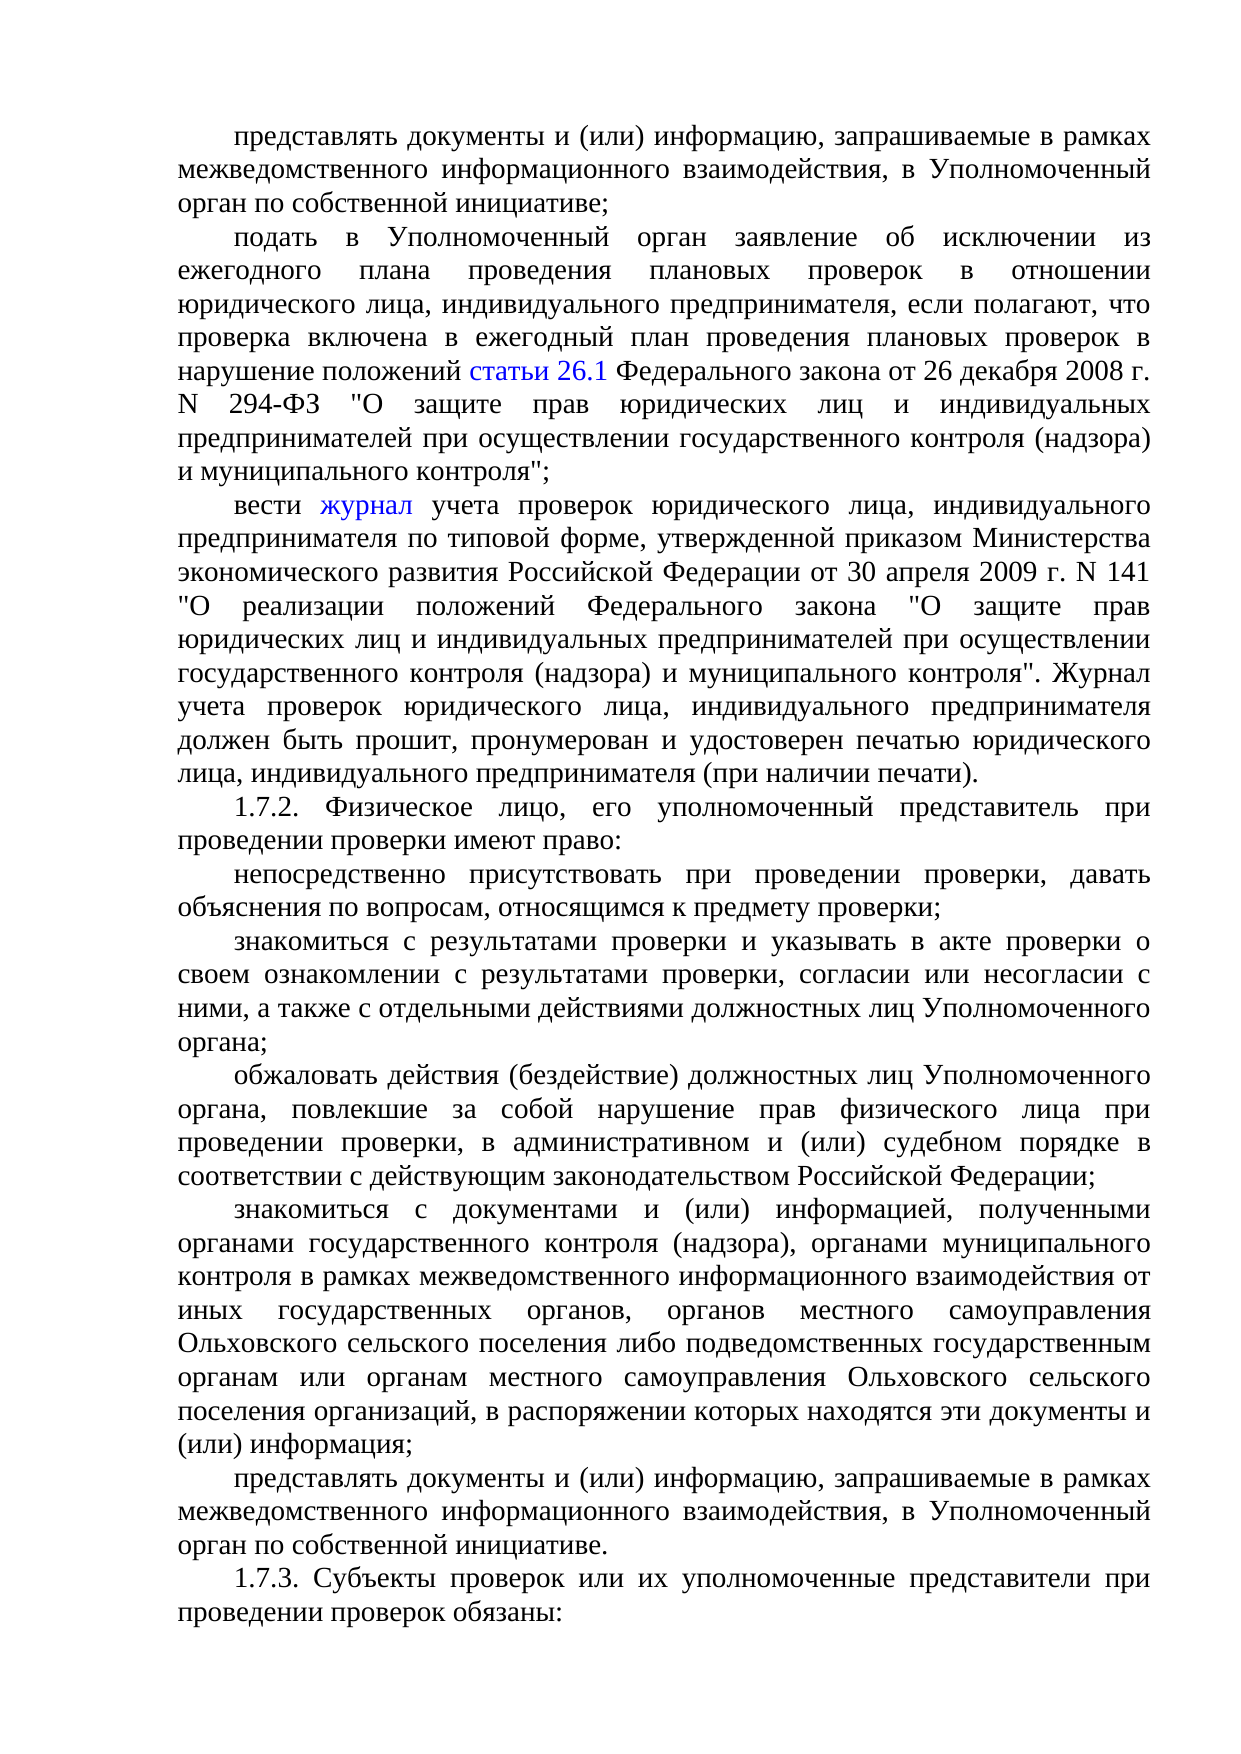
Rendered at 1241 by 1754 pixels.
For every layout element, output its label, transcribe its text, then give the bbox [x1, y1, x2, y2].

text представлять документы и (или) информацию, запрашиваемые в рамках межведомственного информационного взаимодействия, в Уполномоченный орган по собственной инициативе; [177, 118, 1152, 219]
text 1.7.3. Субъекты проверок или их уполномоченные представители при проведении проверок обязаны: [177, 1560, 1152, 1627]
text знакомиться с результатами проверки и указывать в акте проверки о своем ознакомлении с результатами проверки, согласии или несогласии с ними, а также с отдельными действиями должностных лиц Уполномоченного органа; [177, 923, 1152, 1057]
text знакомиться с документами и (или) информацией, полученными органами государственного контроля (надзора), органами муниципального контроля в рамках межведомственного информационного взаимодействия от иных государственных органов, органов местного самоуправления Ольховского сельского поселения либо подведомственных государственным органам или органам местного самоуправления Ольховского сельского поселения организаций, в распоряжении которых находятся эти документы и (или) информация; [177, 1191, 1152, 1460]
text непосредственно присутствовать при проведении проверки, давать объяснения по вопросам, относящимся к предмету проверки; [177, 856, 1152, 923]
text подать в Уполномоченный орган заявление об исключении из ежегодного плана проведения плановых проверок в отношении юридического лица, индивидуального предпринимателя, если полагают, что проверка включена в ежегодный план проведения плановых проверок в нарушение положений статьи 26.1 Федерального закона от 26 декабря 2008 г. N 294-ФЗ "О защите прав юридических лиц и индивидуальных предпринимателей при осуществлении государственного контроля (надзора) и муниципального контроля"; [177, 219, 1152, 487]
text представлять документы и (или) информацию, запрашиваемые в рамках межведомственного информационного взаимодействия, в Уполномоченный орган по собственной инициативе. [177, 1460, 1152, 1560]
text 1.7.2. Физическое лицо, его уполномоченный представитель при проведении проверки имеют право: [177, 789, 1152, 856]
text вести журнал учета проверок юридического лица, индивидуального предпринимателя по типовой форме, утвержденной приказом Министерства экономического развития Российской Федерации от 30 апреля 2009 г. N 141 "О реализации положений Федерального закона "О защите прав юридических лиц и индивидуальных предпринимателей при осуществлении государственного контроля (надзора) и муниципального контроля". Журнал учета проверок юридического лица, индивидуального предпринимателя должен быть прошит, пронумерован и удостоверен печатью юридического лица, индивидуального предпринимателя (при наличии печати). [177, 487, 1152, 789]
text обжаловать действия (бездействие) должностных лиц Уполномоченного органа, повлекшие за собой нарушение прав физического лица при проведении проверки, в административном и (или) судебном порядке в соответствии с действующим законодательством Российской Федерации; [177, 1057, 1152, 1191]
